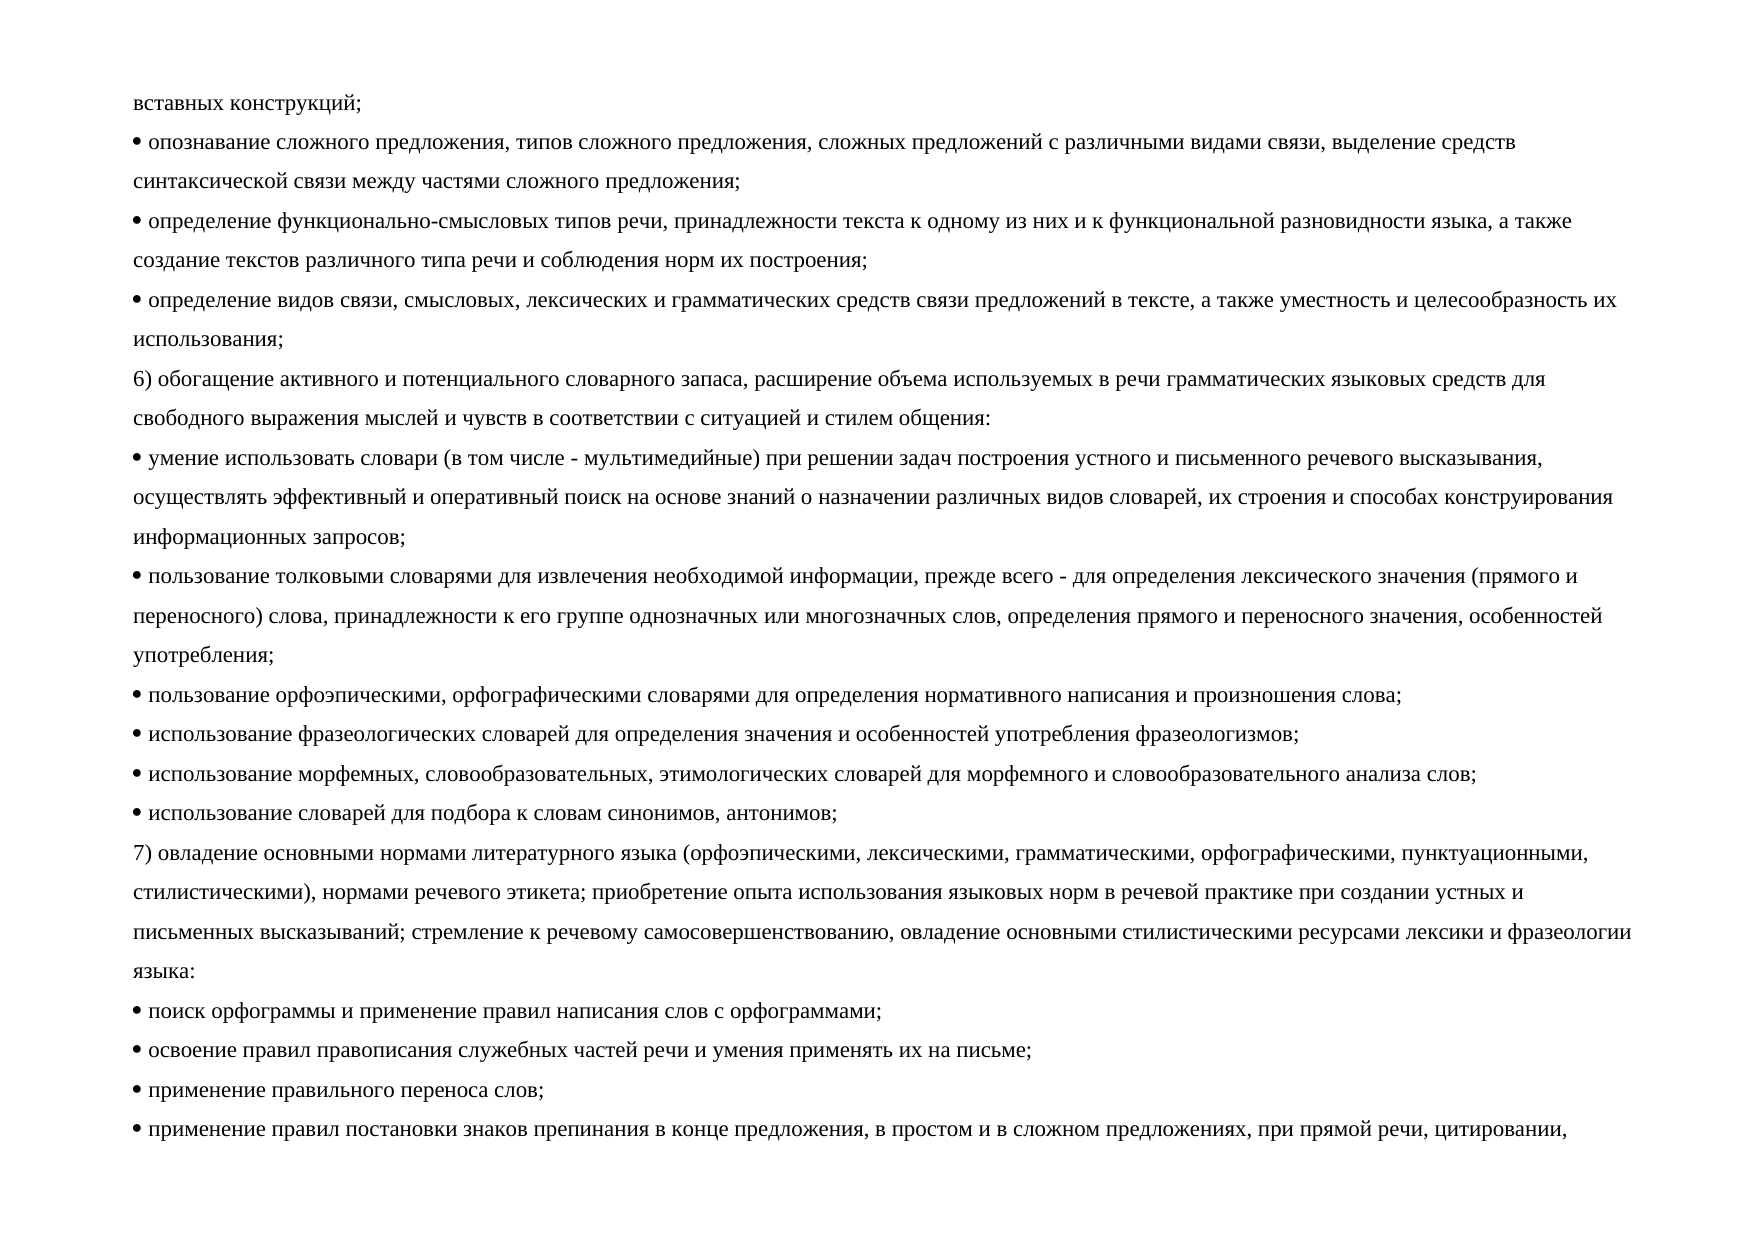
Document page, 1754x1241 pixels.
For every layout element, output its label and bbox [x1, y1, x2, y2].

text [133, 89, 1636, 1141]
